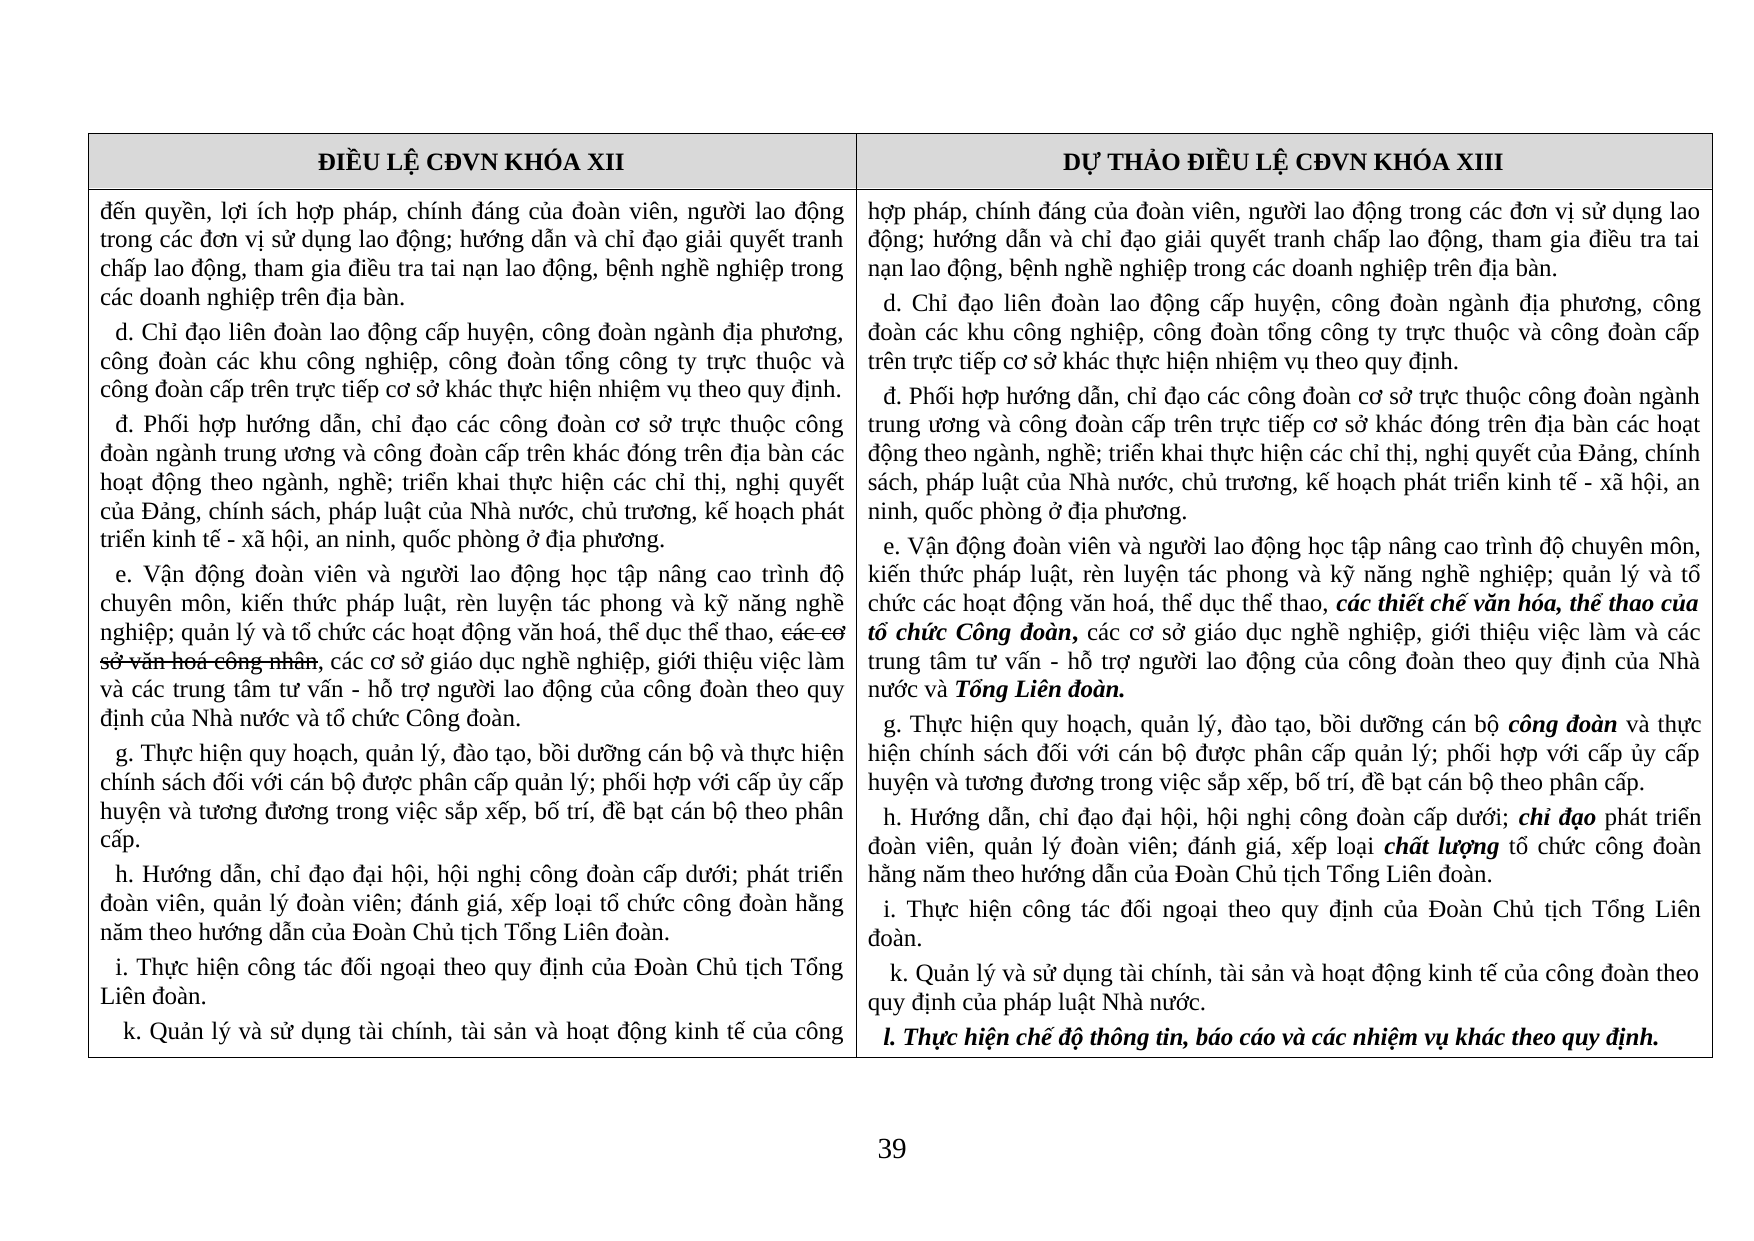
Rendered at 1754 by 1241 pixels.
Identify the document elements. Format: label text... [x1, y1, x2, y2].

table_header DỰ THẢO ĐIỀU LỆ CĐVN KHÓA XIII [857, 134, 1712, 188]
table_header ĐIỀU LỆ CĐVN KHÓA XII [89, 134, 856, 188]
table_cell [89, 190, 856, 1057]
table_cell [857, 190, 1712, 1057]
